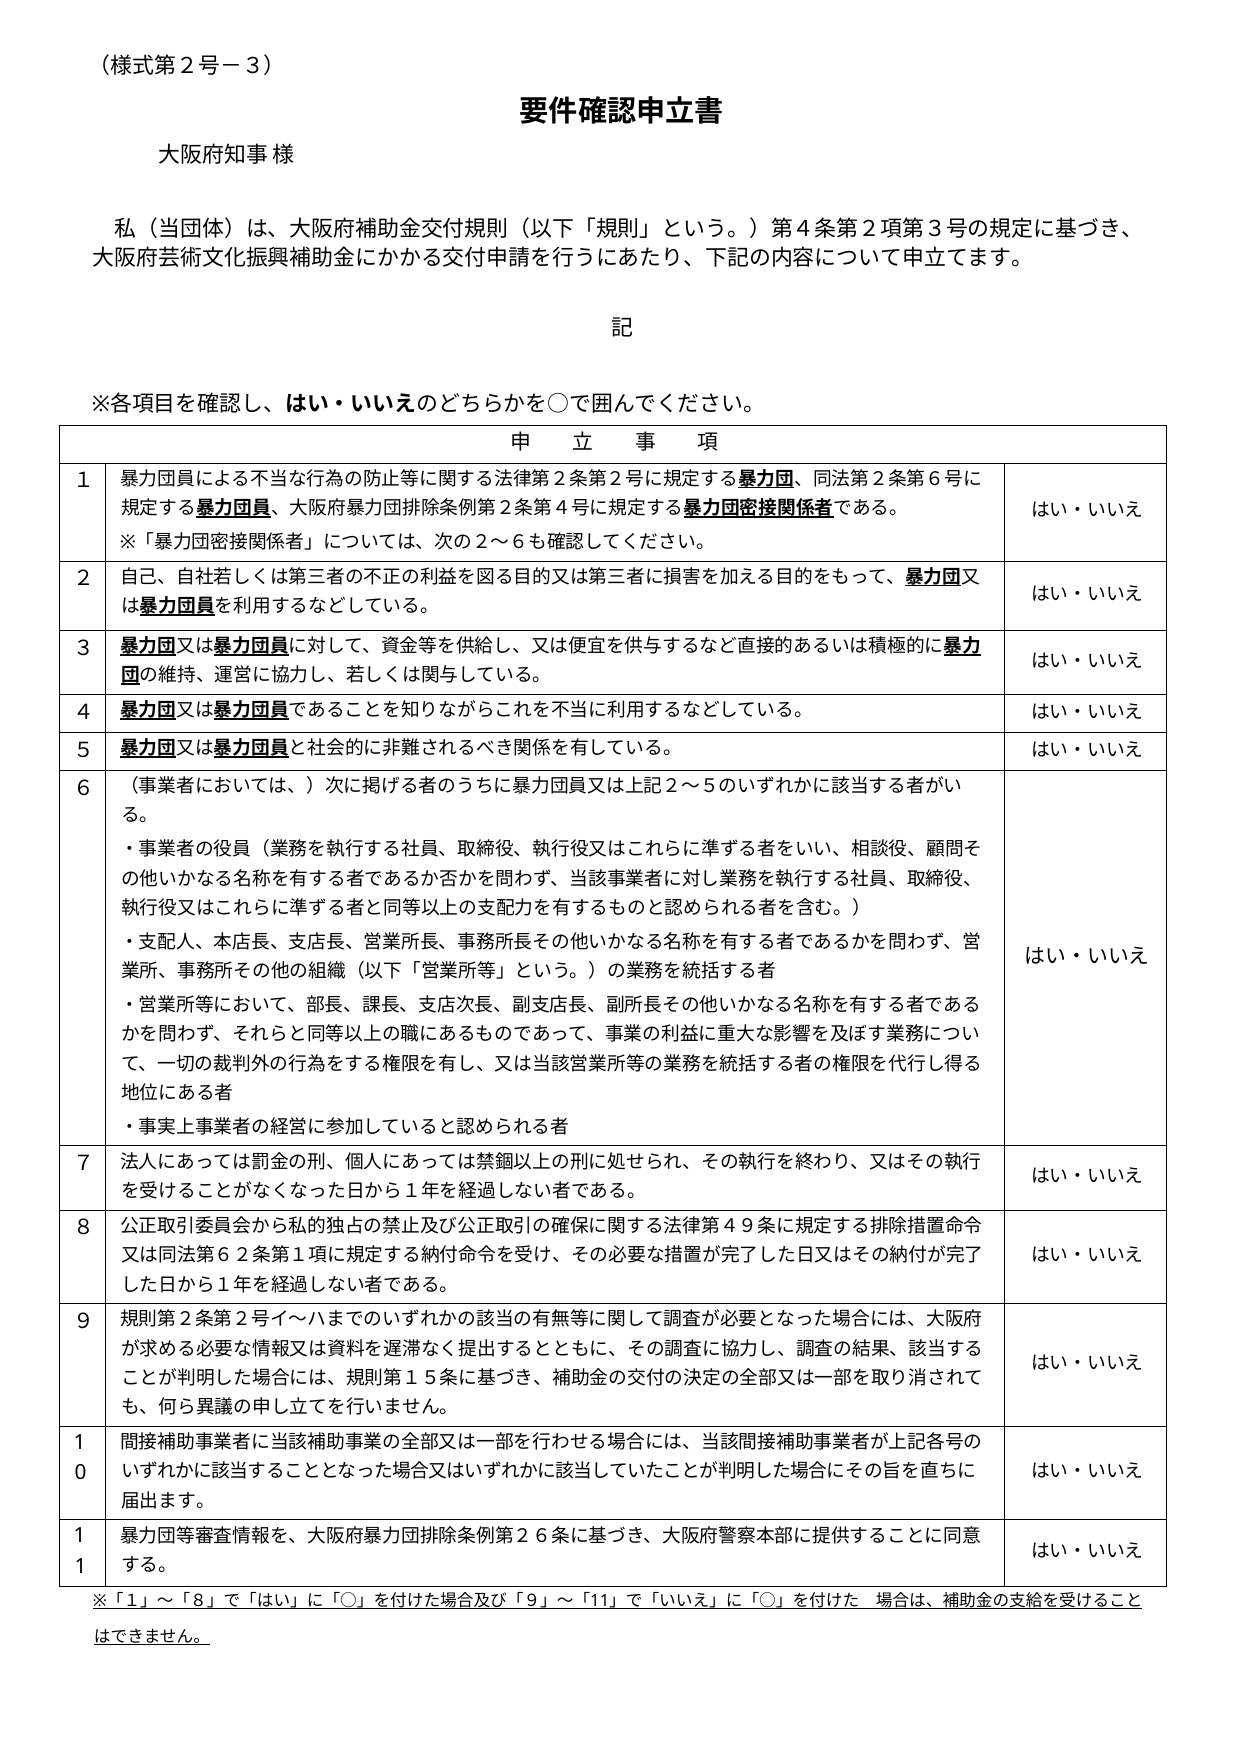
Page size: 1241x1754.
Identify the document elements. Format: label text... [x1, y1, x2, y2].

table_cell ９ [60, 1304, 105, 1426]
table_cell 暴力団員による不当な行為の防止等に関する法律第２条第２号に規定する暴力団、同法第２条第６号に規定する暴力団員、大阪府暴力団排除条例第２条第４号に規定する暴力団密接関係者である。 ※「暴力団密接関係者」については、次の２～６も確認してください。 [106, 464, 1004, 561]
table_cell 暴力団等審査情報を、大阪府暴力団排除条例第２６条に基づき、大阪府警察本部に提供することに同意する。 [106, 1520, 1004, 1586]
text 大阪府知事 様 [93, 137, 1152, 169]
table_cell 暴力団又は暴力団員と社会的に非難されるべき関係を有している。 [106, 733, 1004, 770]
text ※各項目を確認し、はい・いいえのどちらかを○で囲んでください。 [92, 386, 1152, 417]
table_cell 暴力団又は暴力団員に対して、資金等を供給し、又は便宜を供与するなど直接的あるいは積極的に暴力団の維持、運営に協力し、若しくは関与している。 [106, 631, 1004, 694]
table_cell ８ [60, 1211, 105, 1303]
table_cell ３ [60, 631, 105, 694]
text 私（当団体）は、大阪府補助金交付規則（以下「規則」という。）第４条第２項第３号の規定に基づき、大阪府芸術文化振興補助金にかかる交付申請を行うにあたり、下記の内容について申立てます。 [93, 213, 1152, 271]
table_cell はい・いいえ [1005, 1520, 1166, 1586]
table_cell はい・いいえ [1005, 695, 1166, 732]
text ※「１」～「８」で「はい」に「○」を付けた場合及び「９」～「11」で「いいえ」に「○」を付けた 場合は、補助金の支給を受けることはできません。 [93, 1587, 1152, 1647]
table_cell 法人にあっては罰金の刑、個人にあっては禁錮以上の刑に処せられ、その執行を終わり、又はその執行を受けることがなくなった日から１年を経過しない者である。 [106, 1146, 1004, 1209]
table_cell ５ [60, 733, 105, 770]
table_cell はい・いいえ [1005, 631, 1166, 694]
table_cell 公正取引委員会から私的独占の禁止及び公正取引の確保に関する法律第４９条に規定する排除措置命令又は同法第６２条第１項に規定する納付命令を受け、その必要な措置が完了した日又はその納付が完了した日から１年を経過しない者である。 [106, 1211, 1004, 1303]
table_cell 間接補助事業者に当該補助事業の全部又は一部を行わせる場合には、当該間接補助事業者が上記各号のいずれかに該当することとなった場合又はいずれかに該当していたことが判明した場合にその旨を直ちに届出ます。 [106, 1427, 1004, 1519]
table_cell 10 [60, 1427, 105, 1519]
table_cell 暴力団又は暴力団員であることを知りながらこれを不当に利用するなどしている。 [106, 695, 1004, 732]
table_cell 11 [60, 1520, 105, 1586]
table_cell はい・いいえ [1005, 1211, 1166, 1303]
table_cell はい・いいえ [1005, 1146, 1166, 1209]
table_cell 自己、自社若しくは第三者の不正の利益を図る目的又は第三者に損害を加える目的をもって、暴力団又は暴力団員を利用するなどしている。 [106, 562, 1004, 630]
table_cell ６ [60, 771, 105, 1145]
text 記 [92, 310, 1152, 342]
table_header 申 立 事 項 [60, 426, 1166, 462]
table_cell はい・いいえ [1005, 1427, 1166, 1519]
text 要件確認申立書 [92, 87, 1152, 129]
text （様式第２号－３） [89, 48, 1152, 80]
table_cell ２ [60, 562, 105, 630]
table_cell （事業者においては、）次に掲げる者のうちに暴力団員又は上記２～５のいずれかに該当する者がいる。 ・事業者の役員（業務を執行する社員、取締役、執行役又はこれらに準ずる者をいい、相談役、顧問その他いかなる名称を有する者であるか否かを問わず、当該事業者に対し業務を執行する社員、取締役、執行役又はこれらに準ずる者と同等以上の支配力を有するものと認められる者を含む。） ・支配人、本店長、支店長、営業所長、事務所長その他いかなる名称を有する者であるかを問わず、営業所、事務所その他の組織（以下「営業所等」という。）の業務を統括する者 ・営業所等において、部長、課長、支店次長、副支店長、副所長その他いかなる名称を有する者であるかを問わず、それらと同等以上の職にあるものであって、事業の利益に重大な影響を及ぼす業務について、一切の裁判外の行為をする権限を有し、又は当該営業所等の業務を統括する者の権限を代行し得る地位にある者 ・事実上事業者の経営に参加していると認められる者 [106, 771, 1004, 1145]
table_cell はい・いいえ [1005, 733, 1166, 770]
table_cell はい・いいえ [1005, 464, 1166, 561]
table_cell はい・いいえ [1005, 562, 1166, 630]
table_cell ７ [60, 1146, 105, 1209]
table_cell はい・いいえ [1005, 771, 1166, 1145]
table_cell ４ [60, 695, 105, 732]
table_cell 規則第２条第２号イ～ハまでのいずれかの該当の有無等に関して調査が必要となった場合には、大阪府が求める必要な情報又は資料を遅滞なく提出するとともに、その調査に協力し、調査の結果、該当することが判明した場合には、規則第１５条に基づき、補助金の交付の決定の全部又は一部を取り消されても、何ら異議の申し立てを行いません。 [106, 1304, 1004, 1426]
table_cell １ [60, 464, 105, 561]
table_cell はい・いいえ [1005, 1304, 1166, 1426]
